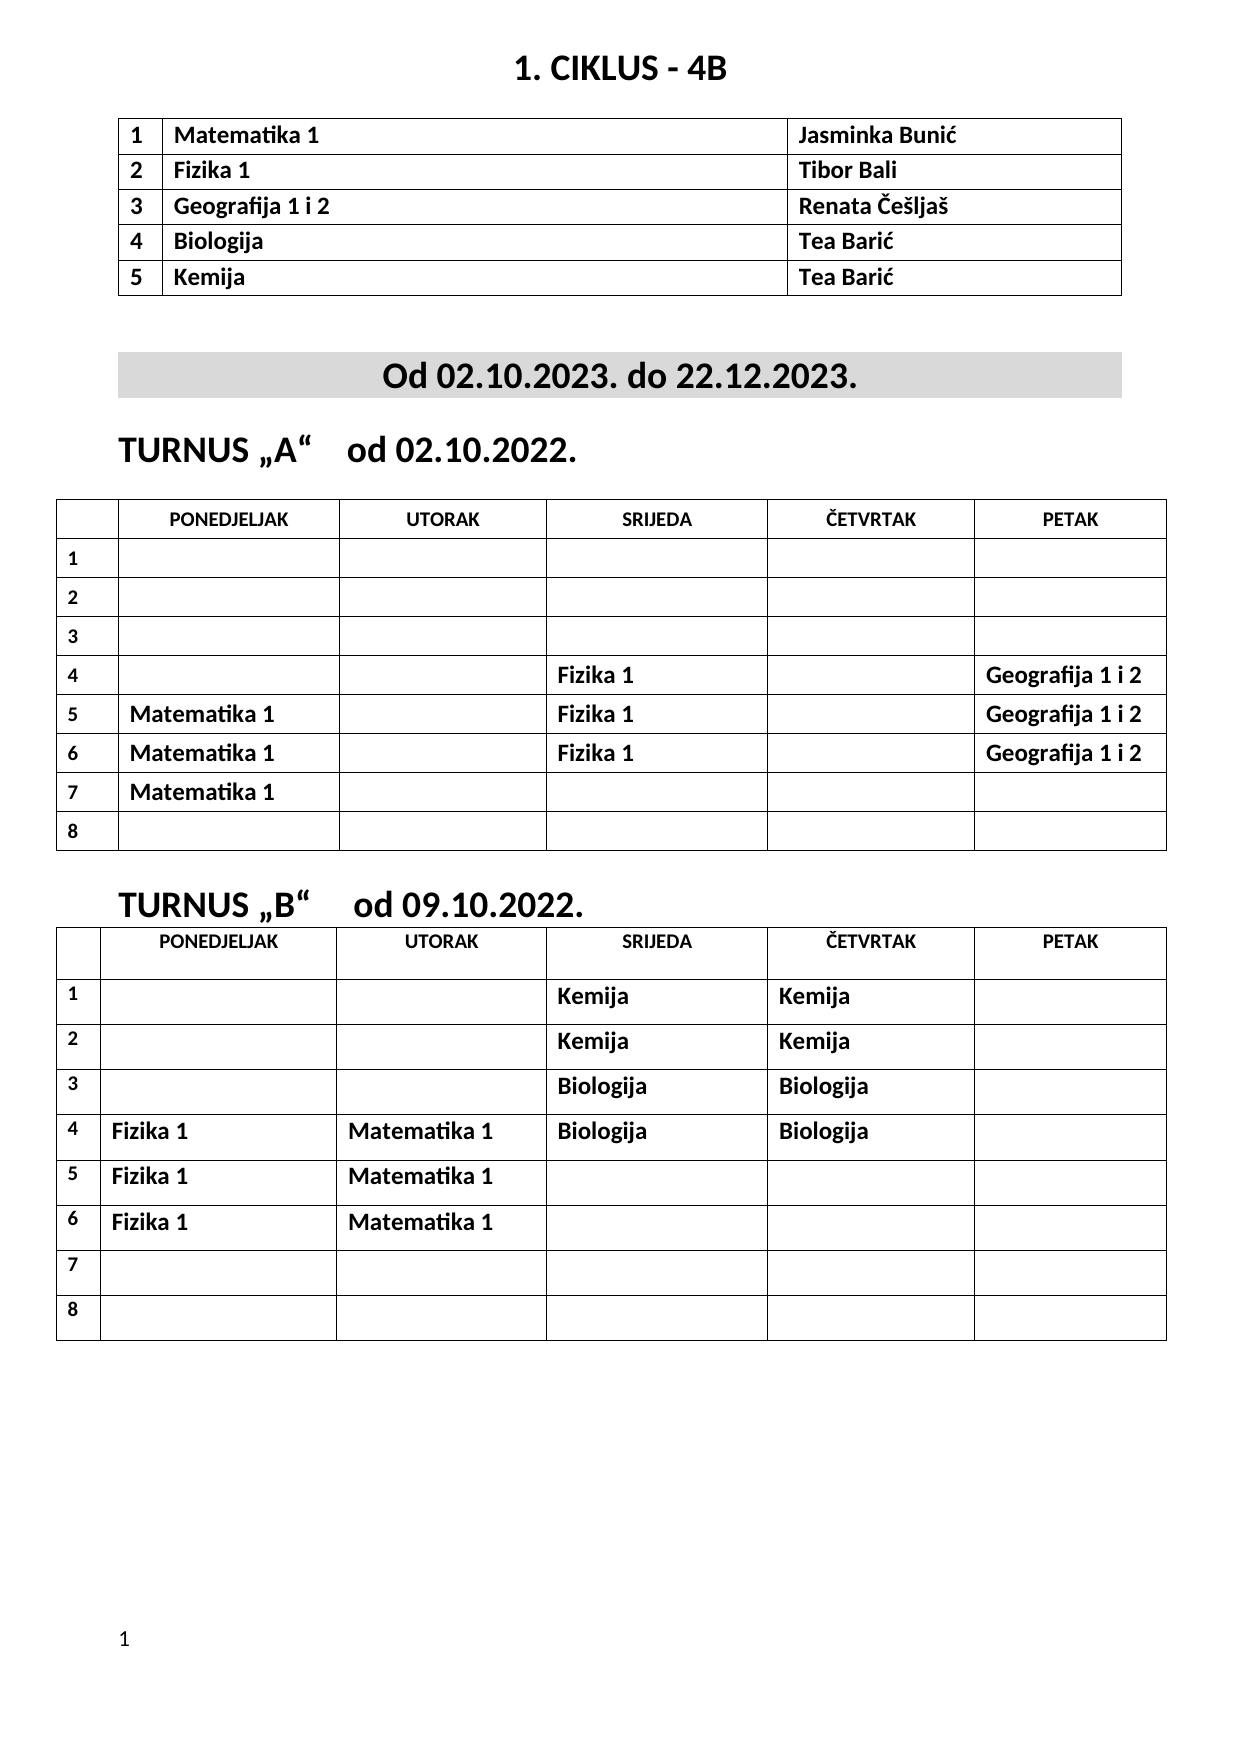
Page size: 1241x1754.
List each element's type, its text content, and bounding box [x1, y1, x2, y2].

table_cell [975, 1296, 1166, 1340]
table_cell Matematika 1 [337, 1206, 546, 1250]
table_cell 1 [57, 539, 118, 577]
table_cell Geografija 1 i 2 [975, 695, 1166, 733]
table_cell [119, 578, 339, 616]
table_cell Fizika 1 [547, 656, 767, 694]
table_cell [768, 578, 974, 616]
table_cell 3 [57, 1070, 100, 1114]
table_cell [119, 812, 339, 850]
table_cell Biologija [768, 1115, 974, 1159]
table_cell Geografija 1 i 2 [163, 190, 787, 224]
table_cell [768, 1161, 974, 1204]
table_cell [101, 1296, 336, 1340]
table_cell Renata Češljaš [788, 190, 1121, 224]
table_cell 7 [57, 773, 118, 811]
table_cell 2 [57, 1025, 100, 1069]
table_cell [340, 539, 546, 577]
table_cell [101, 980, 336, 1024]
table_cell [975, 578, 1166, 616]
table_cell [547, 578, 767, 616]
table_header ČETVRTAK [768, 500, 974, 538]
table_header UTORAK [337, 928, 546, 979]
table_cell Matematika 1 [119, 773, 339, 811]
table_header 1 [119, 119, 162, 153]
table_header [57, 928, 100, 979]
table_cell Kemija [547, 980, 767, 1024]
table_header PETAK [975, 500, 1166, 538]
table_cell Biologija [163, 225, 787, 260]
table_cell 2 [57, 578, 118, 616]
table_cell 6 [57, 1206, 100, 1250]
table_cell Kemija [163, 261, 787, 295]
table_cell Matematika 1 [119, 734, 339, 772]
table_cell [119, 539, 339, 577]
table_cell 5 [57, 695, 118, 733]
table_cell [547, 1251, 767, 1295]
table_cell [975, 539, 1166, 577]
table_cell [340, 656, 546, 694]
table_header ČETVRTAK [768, 928, 974, 979]
table_cell [340, 812, 546, 850]
table_cell Tibor Bali [788, 155, 1121, 189]
table_cell [975, 1070, 1166, 1114]
table_cell Matematika 1 [337, 1115, 546, 1159]
table_header UTORAK [340, 500, 546, 538]
table_cell Biologija [547, 1070, 767, 1114]
table_cell 1 [57, 980, 100, 1024]
table_header SRIJEDA [547, 500, 767, 538]
table_cell Matematika 1 [119, 695, 339, 733]
table_cell Biologija [768, 1070, 974, 1114]
table_cell [975, 1206, 1166, 1250]
table_cell [768, 734, 974, 772]
text TURNUS „B“ od 09.10.2022. [118, 881, 1122, 927]
table_cell Fizika 1 [101, 1115, 336, 1159]
table_cell 3 [119, 190, 162, 224]
table_header PONEDJELJAK [119, 500, 339, 538]
table_cell 3 [57, 617, 118, 655]
table_cell 4 [57, 1115, 100, 1159]
table_cell [337, 1296, 546, 1340]
table_cell [975, 617, 1166, 655]
table_header PONEDJELJAK [101, 928, 336, 979]
table_cell [975, 1025, 1166, 1069]
table_cell 7 [57, 1251, 100, 1295]
table_cell [768, 1206, 974, 1250]
table_cell [975, 1115, 1166, 1159]
table_cell Geografija 1 i 2 [975, 656, 1166, 694]
table_cell [340, 773, 546, 811]
table_header Matematika 1 [163, 119, 787, 153]
table_cell [340, 695, 546, 733]
table_cell [768, 1296, 974, 1340]
table_cell [337, 1070, 546, 1114]
table_cell Biologija [547, 1115, 767, 1159]
table_cell Kemija [547, 1025, 767, 1069]
table_cell [340, 734, 546, 772]
table_cell Geografija 1 i 2 [975, 734, 1166, 772]
table_cell [768, 539, 974, 577]
table_cell Tea Barić [788, 225, 1121, 260]
table_cell Fizika 1 [101, 1206, 336, 1250]
table_cell Fizika 1 [547, 734, 767, 772]
table_cell [119, 617, 339, 655]
table_cell 4 [57, 656, 118, 694]
table_cell [337, 980, 546, 1024]
table_cell 8 [57, 1296, 100, 1340]
table_header Jasminka Bunić [788, 119, 1121, 153]
table_cell Fizika 1 [163, 155, 787, 189]
table_cell Matematika 1 [337, 1161, 546, 1204]
table_cell [101, 1025, 336, 1069]
table_cell [340, 578, 546, 616]
table_cell [101, 1070, 336, 1114]
table_cell [547, 773, 767, 811]
text Od 02.10.2023. do 22.12.2023. [118, 352, 1122, 398]
table_cell [547, 617, 767, 655]
table_cell 5 [57, 1161, 100, 1204]
table_cell [547, 1161, 767, 1204]
table_header PETAK [975, 928, 1166, 979]
table_cell [768, 617, 974, 655]
table_cell [768, 812, 974, 850]
table_cell Tea Barić [788, 261, 1121, 295]
table_cell 2 [119, 155, 162, 189]
table_cell [768, 695, 974, 733]
table_cell [119, 656, 339, 694]
table_cell Kemija [768, 980, 974, 1024]
table_header SRIJEDA [547, 928, 767, 979]
table_cell [975, 773, 1166, 811]
table_cell 8 [57, 812, 118, 850]
table_cell [975, 1161, 1166, 1204]
table_cell [768, 1251, 974, 1295]
table_header [57, 500, 118, 538]
table_cell 5 [119, 261, 162, 295]
table_cell [547, 812, 767, 850]
table_cell [547, 539, 767, 577]
table_cell Fizika 1 [547, 695, 767, 733]
table_cell [975, 980, 1166, 1024]
table_cell 6 [57, 734, 118, 772]
table_cell [975, 812, 1166, 850]
table_cell [975, 1251, 1166, 1295]
table_cell [547, 1206, 767, 1250]
table_cell [768, 773, 974, 811]
table_cell [547, 1296, 767, 1340]
table_cell [768, 656, 974, 694]
table_cell [101, 1251, 336, 1295]
table_cell [337, 1251, 546, 1295]
table_cell Kemija [768, 1025, 974, 1069]
table_cell [340, 617, 546, 655]
table_cell Fizika 1 [101, 1161, 336, 1204]
table_cell [337, 1025, 546, 1069]
table_cell 4 [119, 225, 162, 260]
text TURNUS „A“ od 02.10.2022. [118, 426, 1122, 471]
